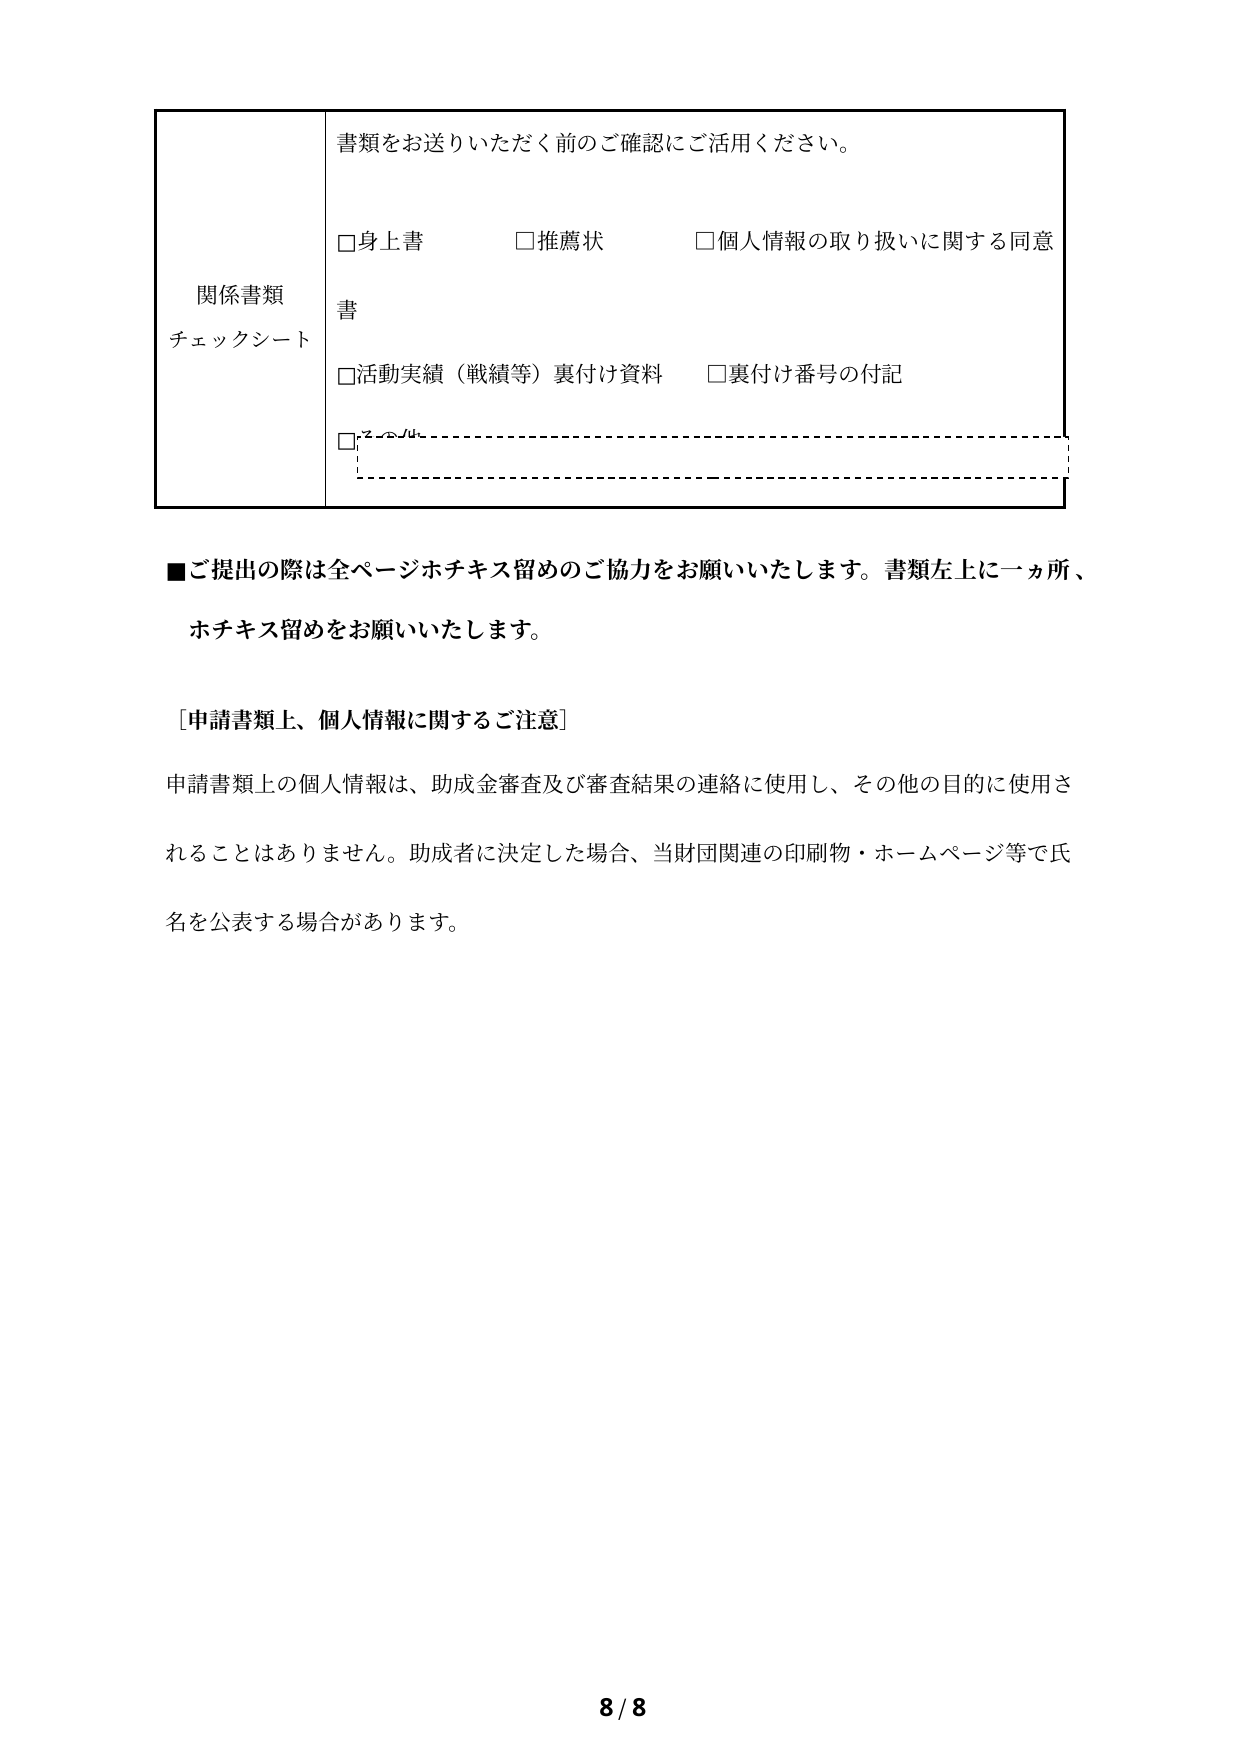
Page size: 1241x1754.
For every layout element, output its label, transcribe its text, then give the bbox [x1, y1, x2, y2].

text ■ご提出の際は全ページホチキス留めのご協力をお願いいたします。書類左上に一ヵ所、ホチキス留めをお願いいたします。 [165, 539, 1075, 659]
text 申請書類上の個人情報は、助成金審査及び審査結果の連絡に使用し、その他の目的に使用されることはありません。助成者に決定した場合、当財団関連の印刷物・ホームページ等で氏名を公表する場合があります。 [165, 753, 1075, 951]
table_header 書類をお送りいただく前のご確認にご活用ください。 □身上書 □推薦状 □個人情報の取り扱いに関する同意書 □活動実績（戦績等）裏付け資料 □裏付け番号の付記 □その他 [326, 112, 1063, 506]
text ［申請書類上、個人情報に関するご注意］ [165, 689, 1075, 748]
table_header 関係書類 チェックシート [157, 112, 325, 506]
